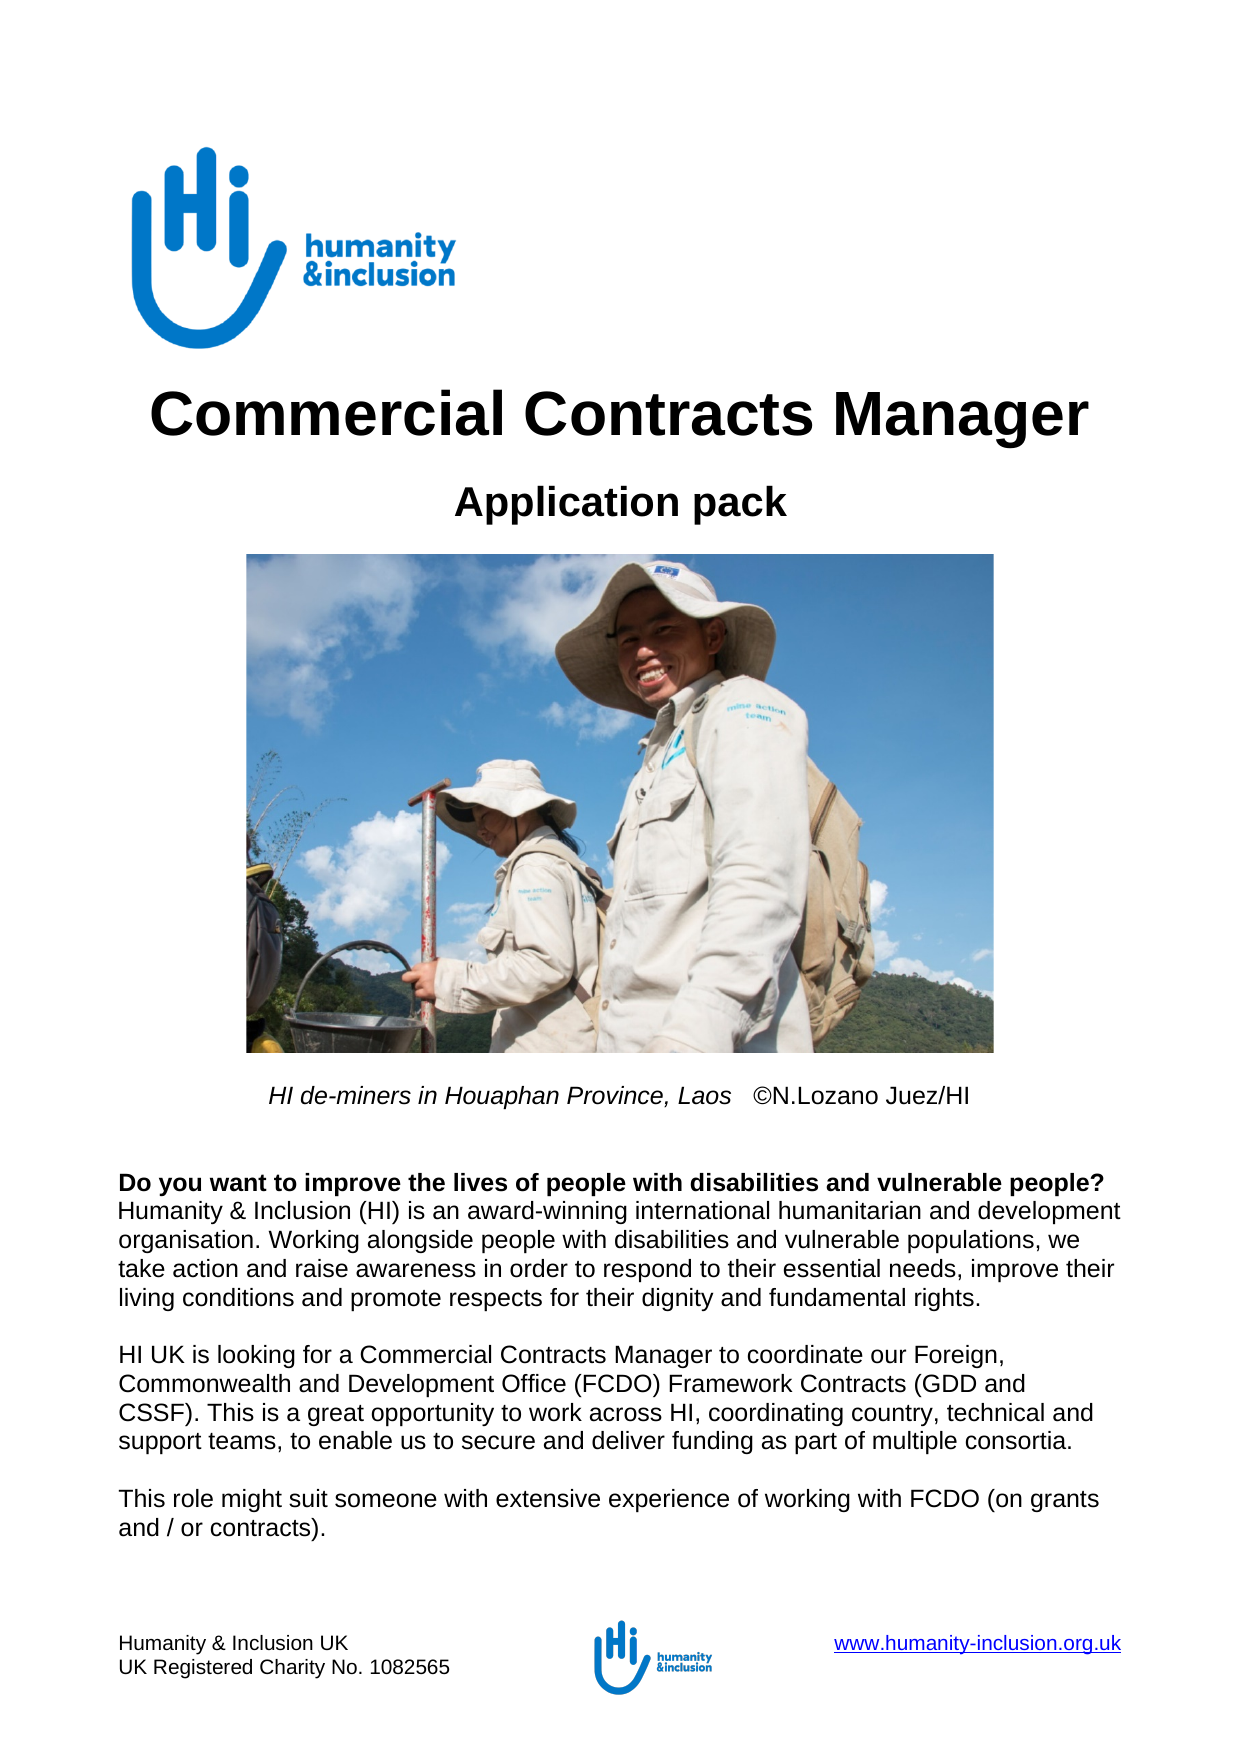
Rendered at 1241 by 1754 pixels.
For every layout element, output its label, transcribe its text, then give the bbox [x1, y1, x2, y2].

text This role might suit someone with extensive experience of working with FCDO (on grants and / or contracts). [118, 1484, 1122, 1541]
text Do you want to improve the lives of people with disabilities and vulnerable people? [118, 1168, 1122, 1196]
picture [246, 554, 994, 1053]
text Application pack [118, 477, 1122, 525]
picture [584, 1610, 722, 1705]
text HI UK is looking for a Commercial Contracts Manager to coordinate our Foreign, Commonwealth and Development Office (FCDO) Framework Contracts (GDD and CSSF). This is a great opportunity to work across HI, coordinating country, technical and support teams, to enable us to secure and deliver funding as part of multiple consortia. [118, 1340, 1122, 1455]
text Humanity & Inclusion (HI) is an award-winning international humanitarian and development organisation. Working alongside people with disabilities and vulnerable populations, we take action and raise awareness in order to respond to their essential needs, improve their living conditions and promote respects for their dignity and fundamental rights. [117, 1196, 1122, 1311]
text Commercial Contracts Manager [117, 377, 1122, 449]
picture [103, 118, 483, 377]
text HI de-miners in Houaphan Province, Laos ©N.Lozano Juez/HI [193, 1081, 1122, 1110]
